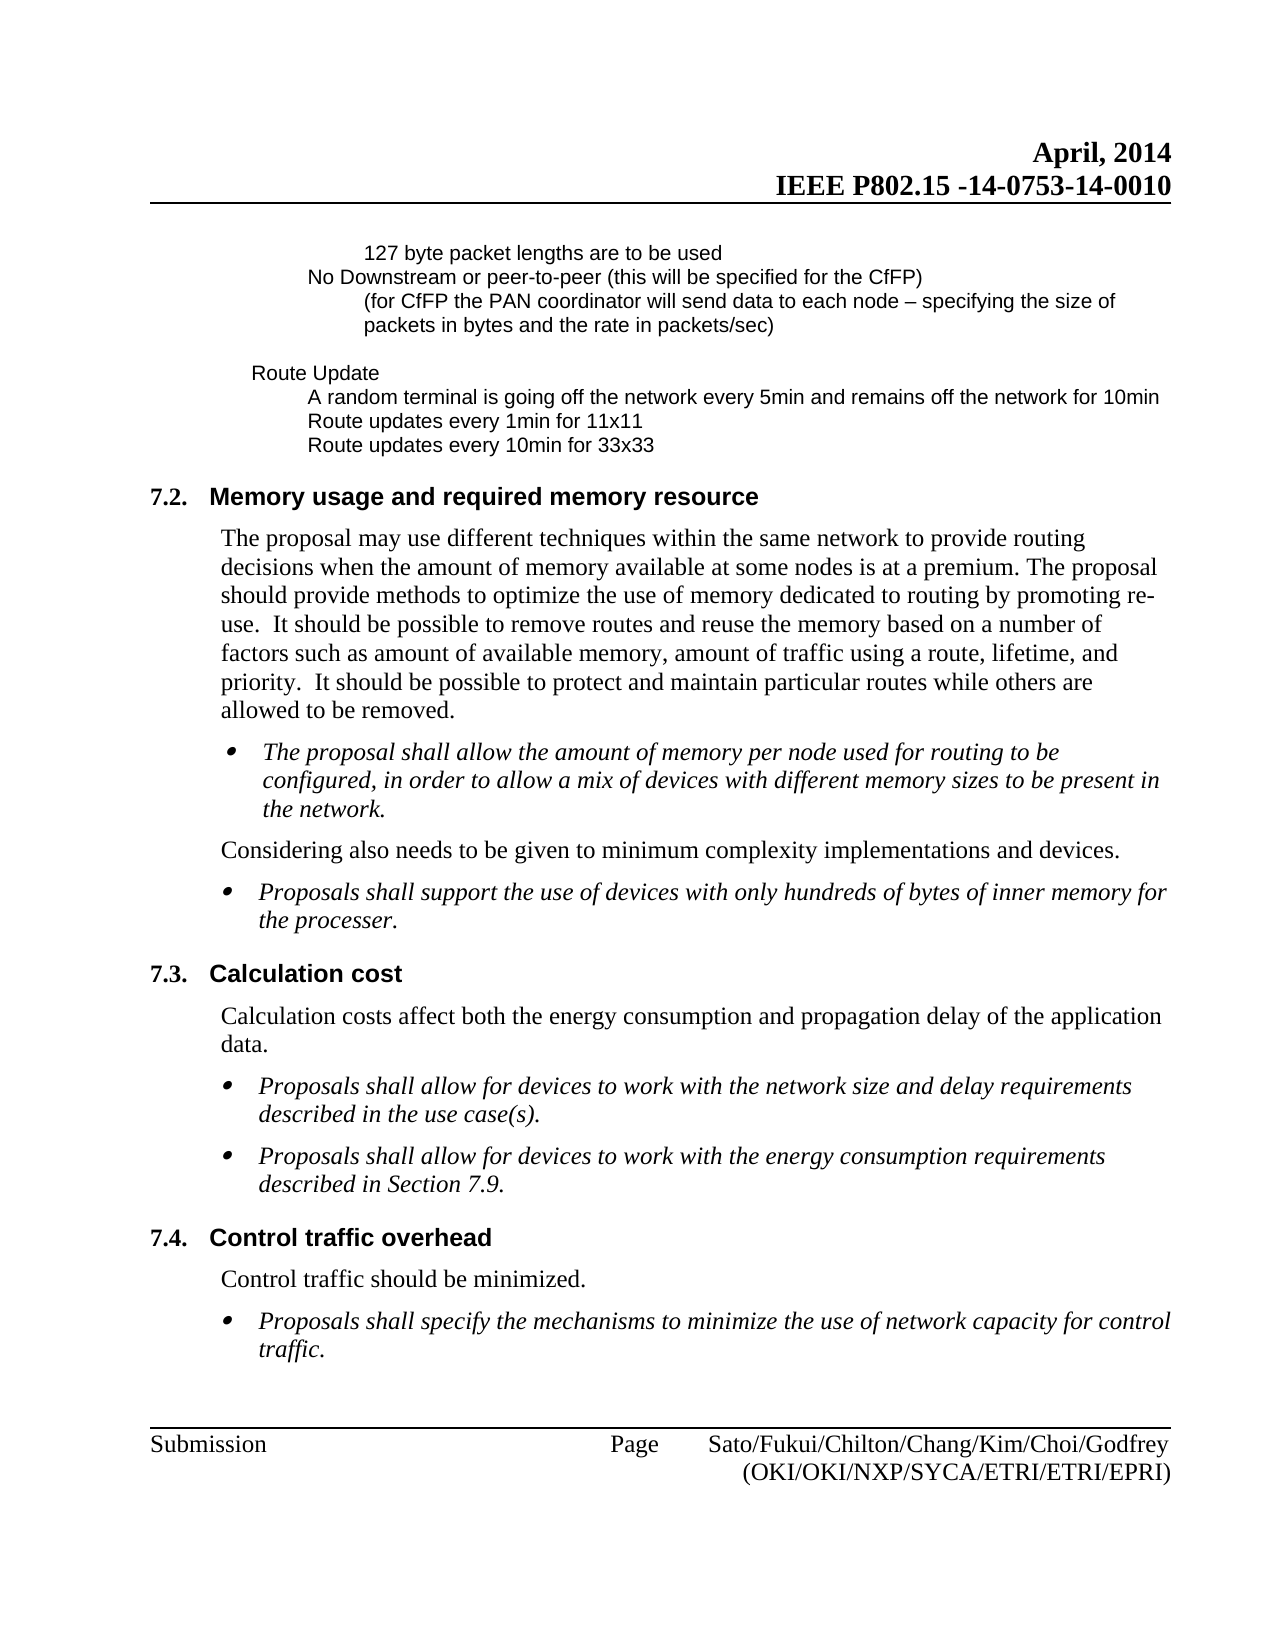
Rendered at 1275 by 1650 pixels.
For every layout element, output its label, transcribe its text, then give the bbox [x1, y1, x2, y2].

text Route updates every 10min for 33x33 [307, 433, 1171, 457]
subtitle Memory usage and required memory resource [150, 482, 1171, 511]
text Calculation costs affect both the energy consumption and propagation delay of the application data. [221, 1001, 1171, 1058]
text A random terminal is going off the network every 5min and remains off the network for 10min [307, 385, 1171, 409]
list Proposals shall allow for devices to work with the network size and delay requirements described in the use case(s). [221, 1071, 1171, 1128]
text Route Update [251, 361, 1171, 385]
subtitle Control traffic overhead [150, 1223, 1171, 1252]
text Route updates every 1min for 11x11 [307, 409, 1171, 433]
list Proposals shall specify the mechanisms to minimize the use of network capacity for control traffic. [221, 1306, 1171, 1363]
text Control traffic should be minimized. [221, 1264, 1171, 1293]
text The proposal may use different techniques within the same network to provide routing decisions when the amount of memory available at some nodes is at a premium. The proposal should provide methods to optimize the use of memory dedicated to routing by promoting re-use. It should be possible to remove routes and reuse the memory based on a number of factors such as amount of available memory, amount of traffic using a route, lifetime, and priority. It should be possible to protect and maintain particular routes while others are allowed to be removed. [221, 523, 1171, 724]
list Proposals shall support the use of devices with only hundreds of bytes of inner memory for the processer. [221, 877, 1171, 934]
list Proposals shall allow for devices to work with the energy consumption requirements described in Section 7.9. [221, 1141, 1171, 1198]
subtitle Calculation cost [150, 959, 1171, 988]
list The proposal shall allow the amount of memory per node used for routing to be configured, in order to allow a mix of devices with different memory sizes to be present in the network. [225, 737, 1171, 823]
text Considering also needs to be given to minimum complexity implementations and devices. [221, 836, 1171, 864]
text No Downstream or peer-to-peer (this will be specified for the CfFP) [307, 265, 1171, 289]
text (for CfFP the PAN coordinator will send data to each node – specifying the size of packets in bytes and the rate in packets/sec) [364, 289, 1171, 337]
text 127 byte packet lengths are to be used [364, 241, 1171, 265]
